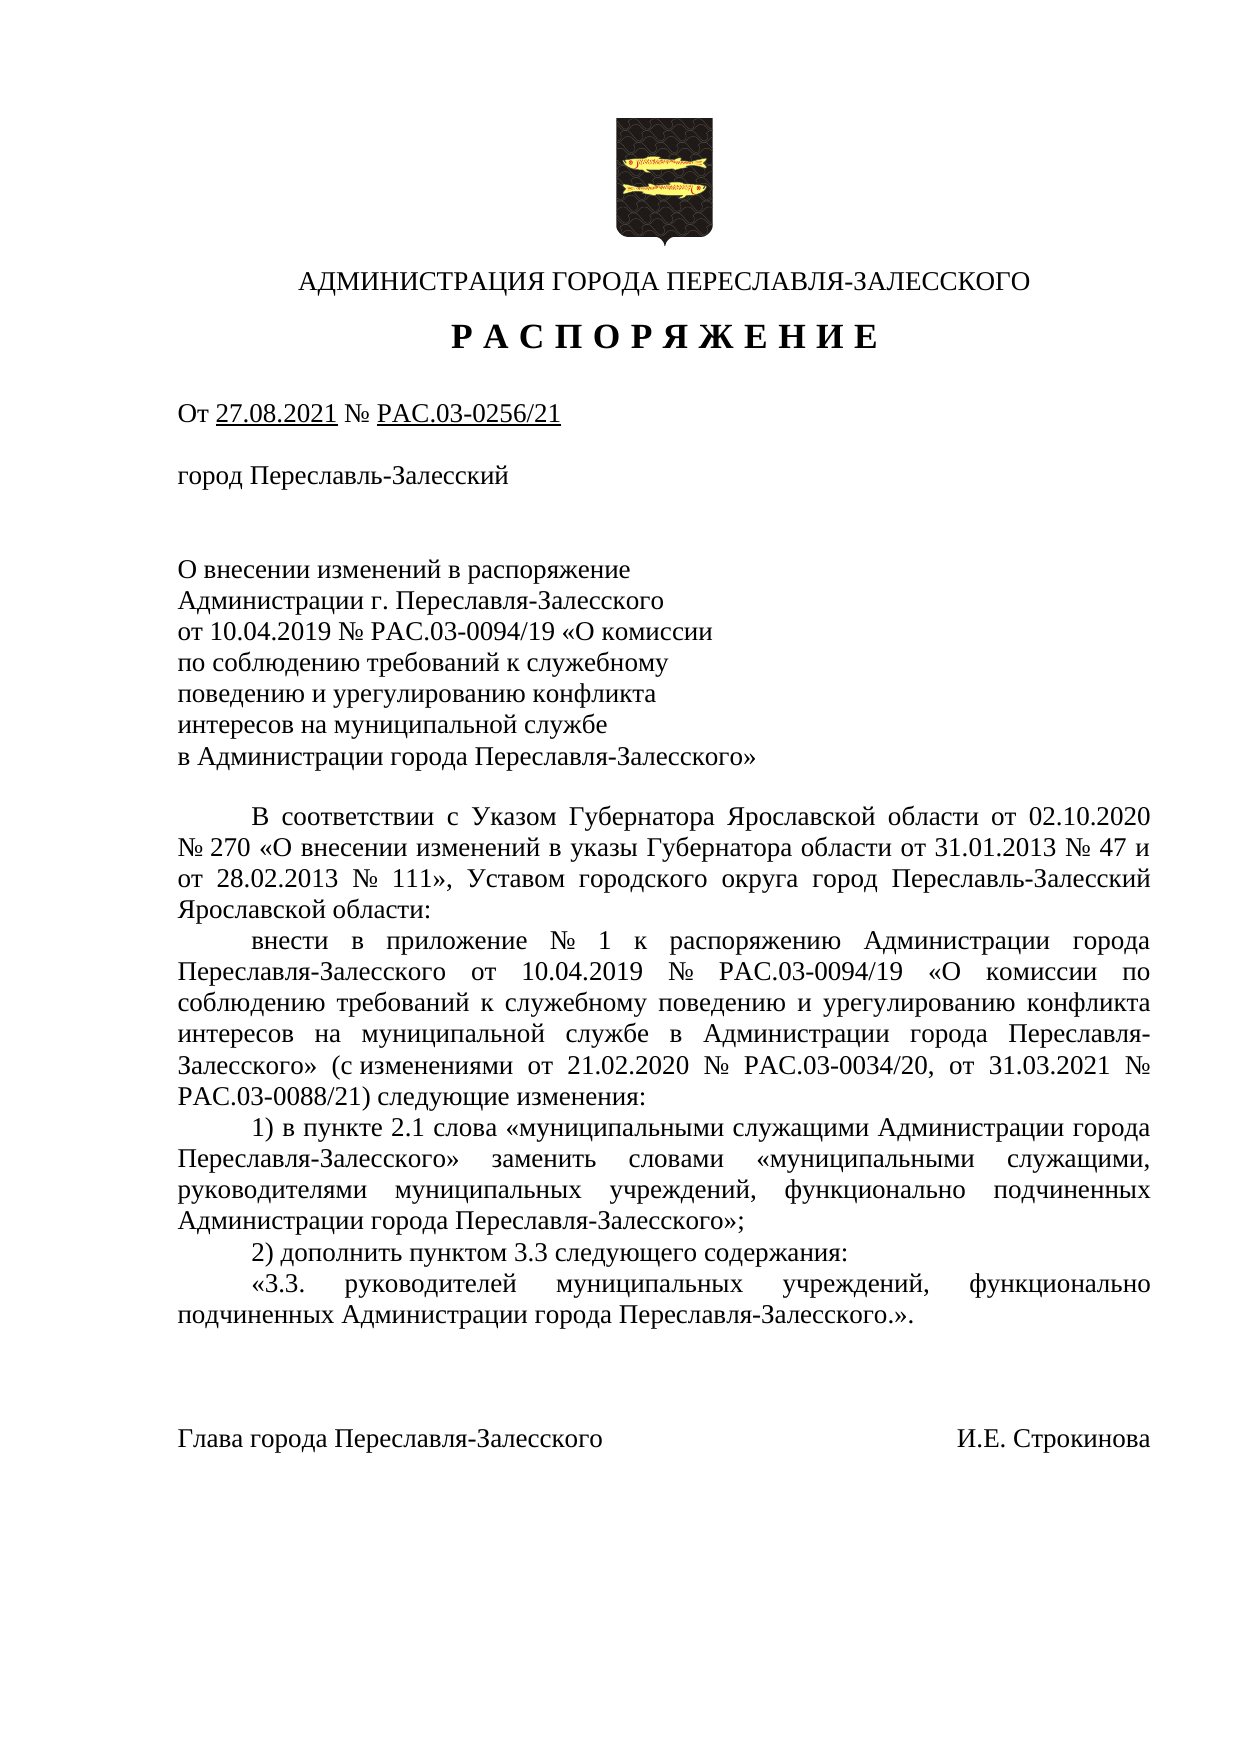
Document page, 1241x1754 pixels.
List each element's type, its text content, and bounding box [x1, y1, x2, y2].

text РАСПОРЯЖЕНИЕ [177, 315, 1152, 356]
text поведению и урегулированию конфликта [177, 677, 1152, 708]
text От 27.08.2021 № РАС.03-0256/21 [177, 397, 1152, 428]
text по соблюдению требований к служебному [177, 646, 1152, 677]
text 1) в пункте 2.1 слова «муниципальными служащими Администрации города Переславля-Залесского» заменить словами «муниципальными служащими, руководителями муниципальных учреждений, функционально подчиненных Администрации города Переславля-Залесского»; [177, 1111, 1152, 1236]
text город Переславль-Залесский [177, 459, 1152, 491]
text АДМИНИСТРАЦИЯ ГОРОДА ПЕРЕСЛАВЛЯ-ЗАЛЕССКОГО [177, 265, 1152, 296]
text внести в приложение № 1 к распоряжению Администрации города Переславля-Залесского от 10.04.2019 № РАС.03-0094/19 «О комиссии по соблюдению требований к служебному поведению и урегулированию конфликта интересов на муниципальной службе в Администрации города Переславля-Залесского» (с изменениями от 21.02.2020 № РАС.03-0034/20, от 31.03.2021 № РАС.03-0088/21) следующие изменения: [177, 924, 1152, 1111]
text от 10.04.2019 № РАС.03-0094/19 «О комиссии [177, 615, 1152, 646]
text Администрации г. Переславля-Залесского [177, 584, 1152, 615]
text В соответствии с Указом Губернатора Ярославской области от 02.10.2020 № 270 «О внесении изменений в указы Губернатора области от 31.01.2013 № 47 и от 28.02.2013 № 111», Уставом городского округа город Переславль-Залесский Ярославской области: [177, 799, 1152, 924]
text «3.3. руководителей муниципальных учреждений, функционально подчиненных Администрации города Переславля-Залесского.». [177, 1267, 1152, 1329]
text в Администрации города Переславля-Залесского» [177, 740, 1152, 771]
text 2) дополнить пунктом 3.3 следующего содержания: [177, 1236, 1152, 1267]
text интересов на муниципальной службе [177, 708, 1152, 740]
text Глава города Переславля-Залесского И.Е. Строкинова [177, 1422, 1152, 1454]
text О внесении изменений в распоряжение [177, 553, 1152, 584]
